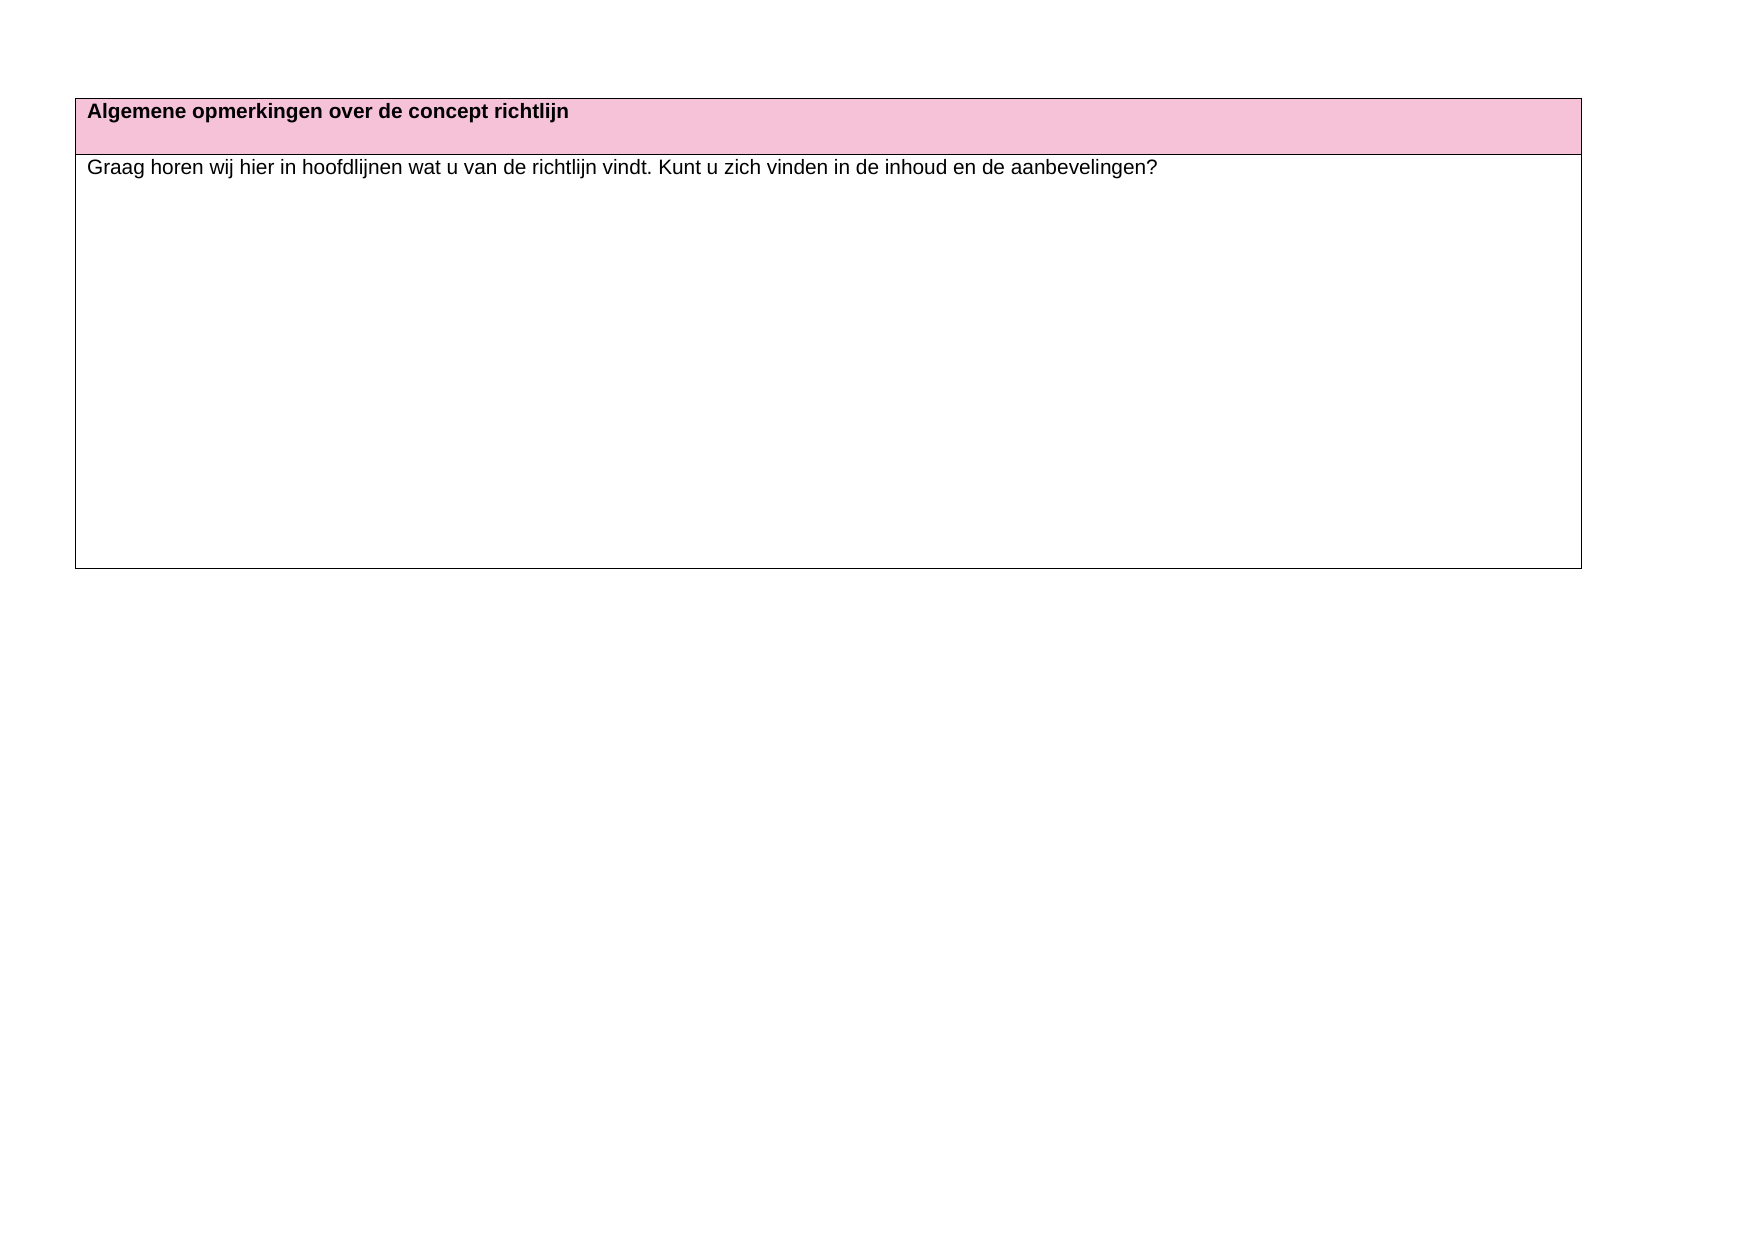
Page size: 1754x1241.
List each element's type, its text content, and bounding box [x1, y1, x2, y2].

table_cell Graag horen wij hier in hoofdlijnen wat u van de richtlijn vindt. Kunt u zich vinden in de inhoud en de aanbevelingen? [76, 155, 1581, 567]
table_header Algemene opmerkingen over de concept richtlijn [76, 99, 1581, 154]
